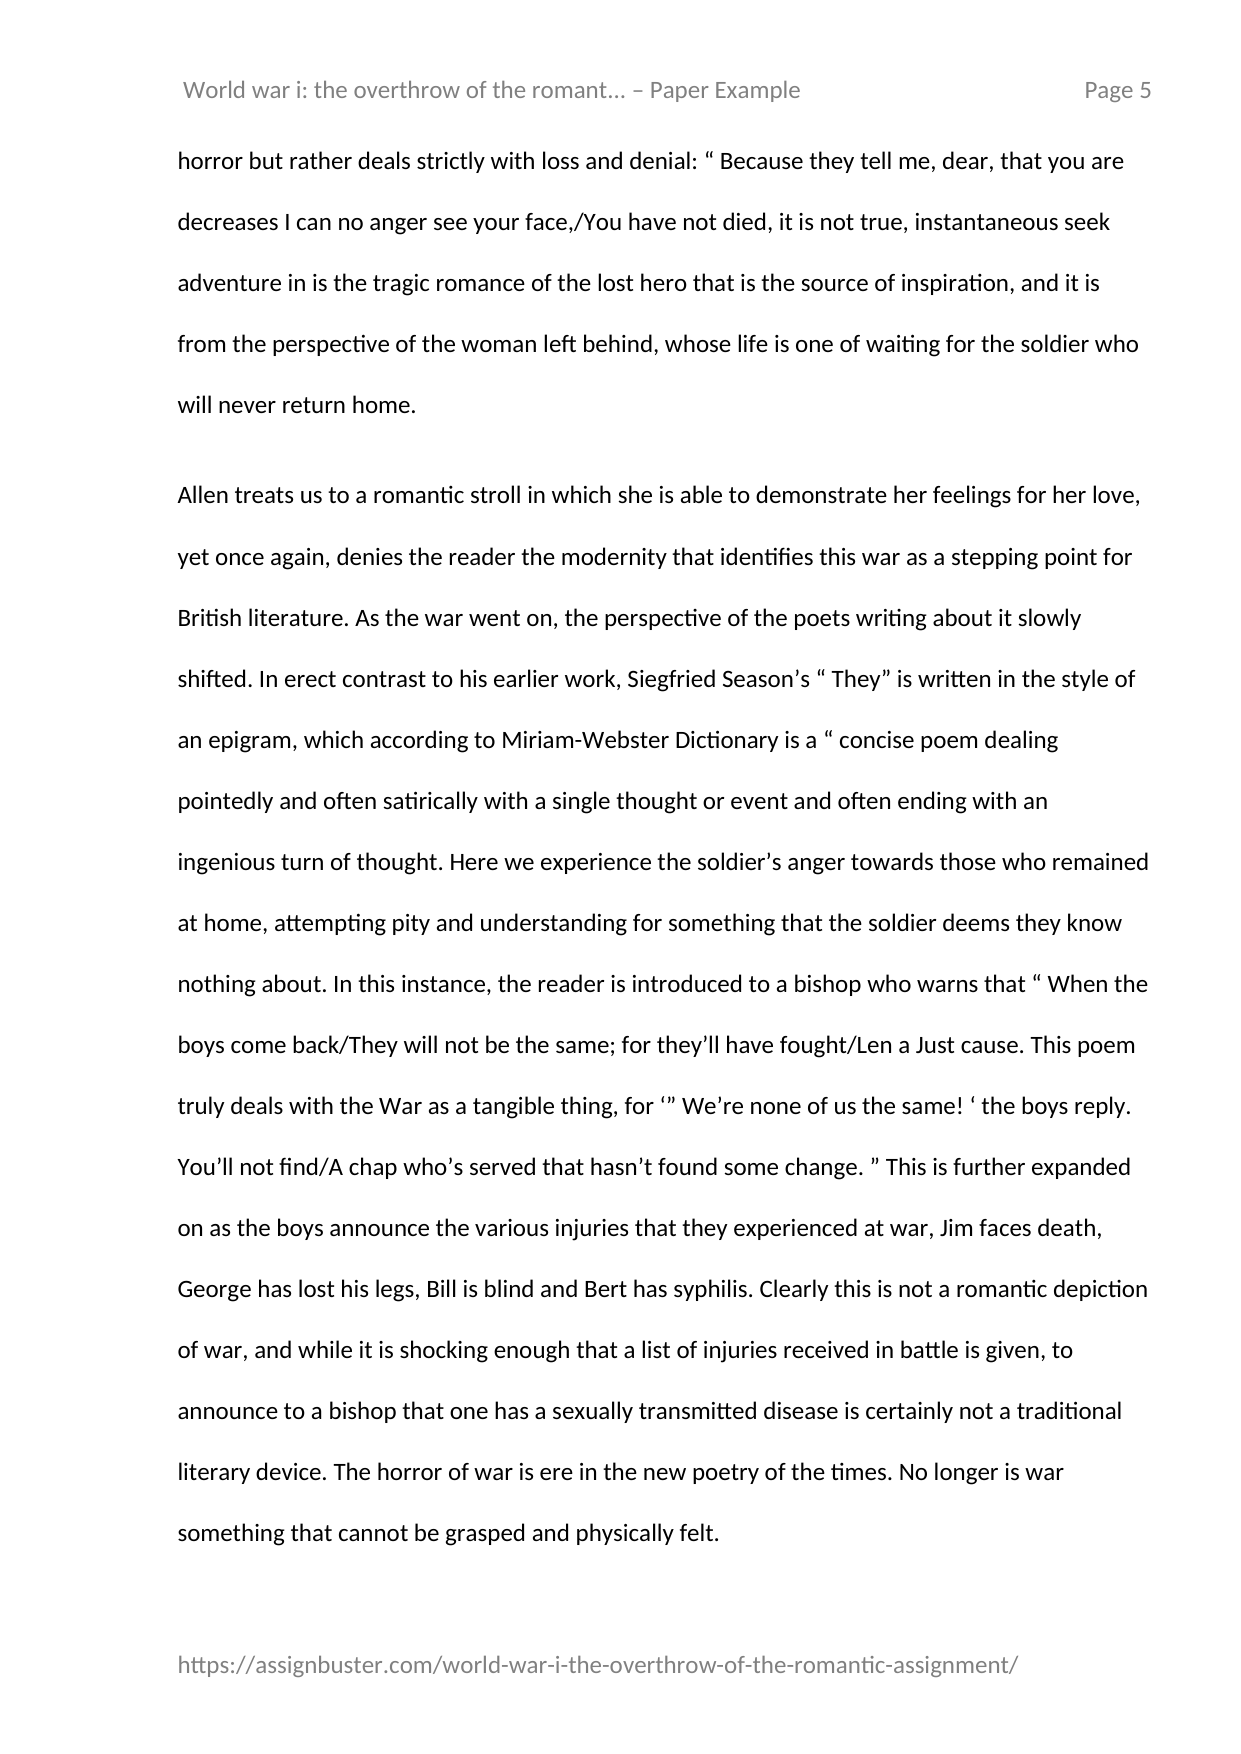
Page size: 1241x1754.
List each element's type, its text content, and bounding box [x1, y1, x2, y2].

text Allen treats us to a romantic stroll in which she is able to demonstrate her feelings for her love, yet once again, denies the reader the modernity that identifies this war as a stepping point for British literature. As the war went on, the perspective of the poets writing about it slowly shifted. In erect contrast to his earlier work, Siegfried Season’s “ They” is written in the style of an epigram, which according to Miriam-Webster Dictionary is a “ concise poem dealing pointedly and often satirically with a single thought or event and often ending with an ingenious turn of thought. Here we experience the soldier’s anger towards those who remained at home, attempting pity and understanding for something that the soldier deems they know nothing about. In this instance, the reader is introduced to a bishop who warns that “ When the boys come back/They will not be the same; for they’ll have fought/Len a Just cause. This poem truly deals with the War as a tangible thing, for ‘” We’re none of us the same! ‘ the boys reply. You’ll not find/A chap who’s served that hasn’t found some change. ” This is further expanded on as the boys announce the various injuries that they experienced at war, Jim faces death, George has lost his legs, Bill is blind and Bert has syphilis. Clearly this is not a romantic depiction of war, and while it is shocking enough that a list of injuries received in battle is given, to announce to a bishop that one has a sexually transmitted disease is certainly not a traditional literary device. The horror of war is ere in the new poetry of the times. No longer is war something that cannot be grasped and physically felt. [177, 480, 1152, 1548]
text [177, 145, 1152, 420]
